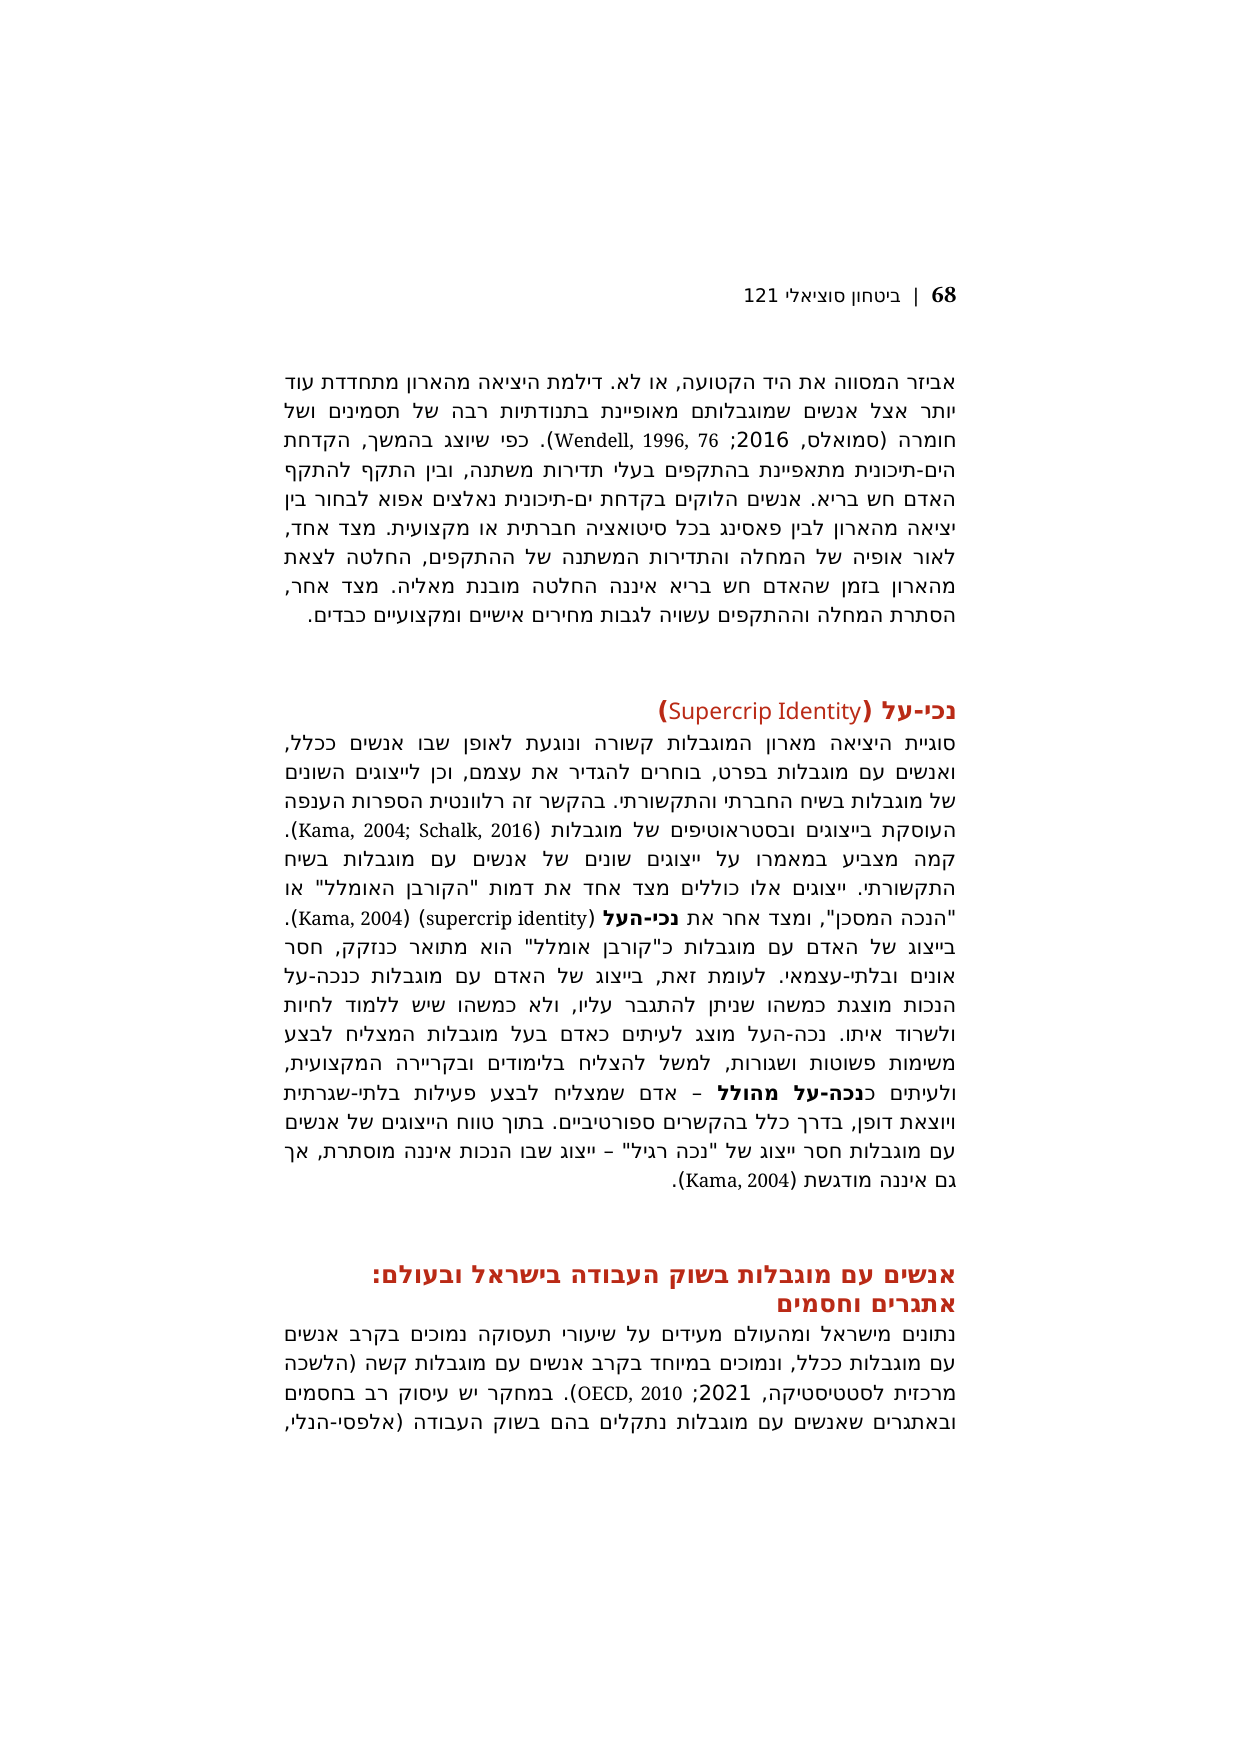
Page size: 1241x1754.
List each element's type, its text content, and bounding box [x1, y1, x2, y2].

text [283, 366, 957, 629]
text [283, 1318, 957, 1435]
text סוגיית היציאה מארון המוגבלות קשורה ונוגעת לאופן שבו אנשים ככלל, ואנשים עם מוגבלות בפרט, בוחרים להגדיר את עצמם, וכן לייצוגים השונים של מוגבלות בשיח החברתי והתקשורתי. בהקשר זה רלוונטית הספרות הענפה העוסקת בייצוגים ובסטראוטיפים של מוגבלות (Kama, 2004; Schalk, 2016). קמה מצביע במאמרו על ייצוגים שונים של אנשים עם מוגבלות בשיח התקשורתי. ייצוגים אלו כוללים מצד אחד את דמות "הקורבן האומלל" או "הנכה המסכן", ומצד אחר את נכי-העל (supercrip identity) (Kama, 2004). בייצוג של האדם עם מוגבלות כ"קורבן אומלל" הוא מתואר כנזקק, חסר אונים ובלתי-עצמאי. לעומת זאת, בייצוג של האדם עם מוגבלות כנכה-על הנכות מוצגת כמשהו שניתן להתגבר עליו, ולא כמשהו שיש ללמוד לחיות ולשרוד איתו. נכה-העל מוצג לעיתים כאדם בעל מוגבלות המצליח לבצע משימות פשוטות ושגורות, למשל להצליח בלימודים ובקריירה המקצועית, ולעיתים כנכה-על מהולל – אדם שמצליח לבצע פעילות בלתי-שגרתית ויוצאת דופן, בדרך כלל בהקשרים ספורטיביים. בתוך טווח הייצוגים של אנשים עם מוגבלות חסר ייצוג של "נכה רגיל" – ייצוג שבו הנכות איננה מוסתרת, אך גם איננה מודגשת (Kama, 2004). [283, 727, 957, 1193]
text נכי-על (Supercrip Identity) [283, 695, 957, 727]
text אנשים עם מוגבלות בשוק העבודה בישראל ובעולם: אתגרים וחסמים [283, 1260, 957, 1318]
